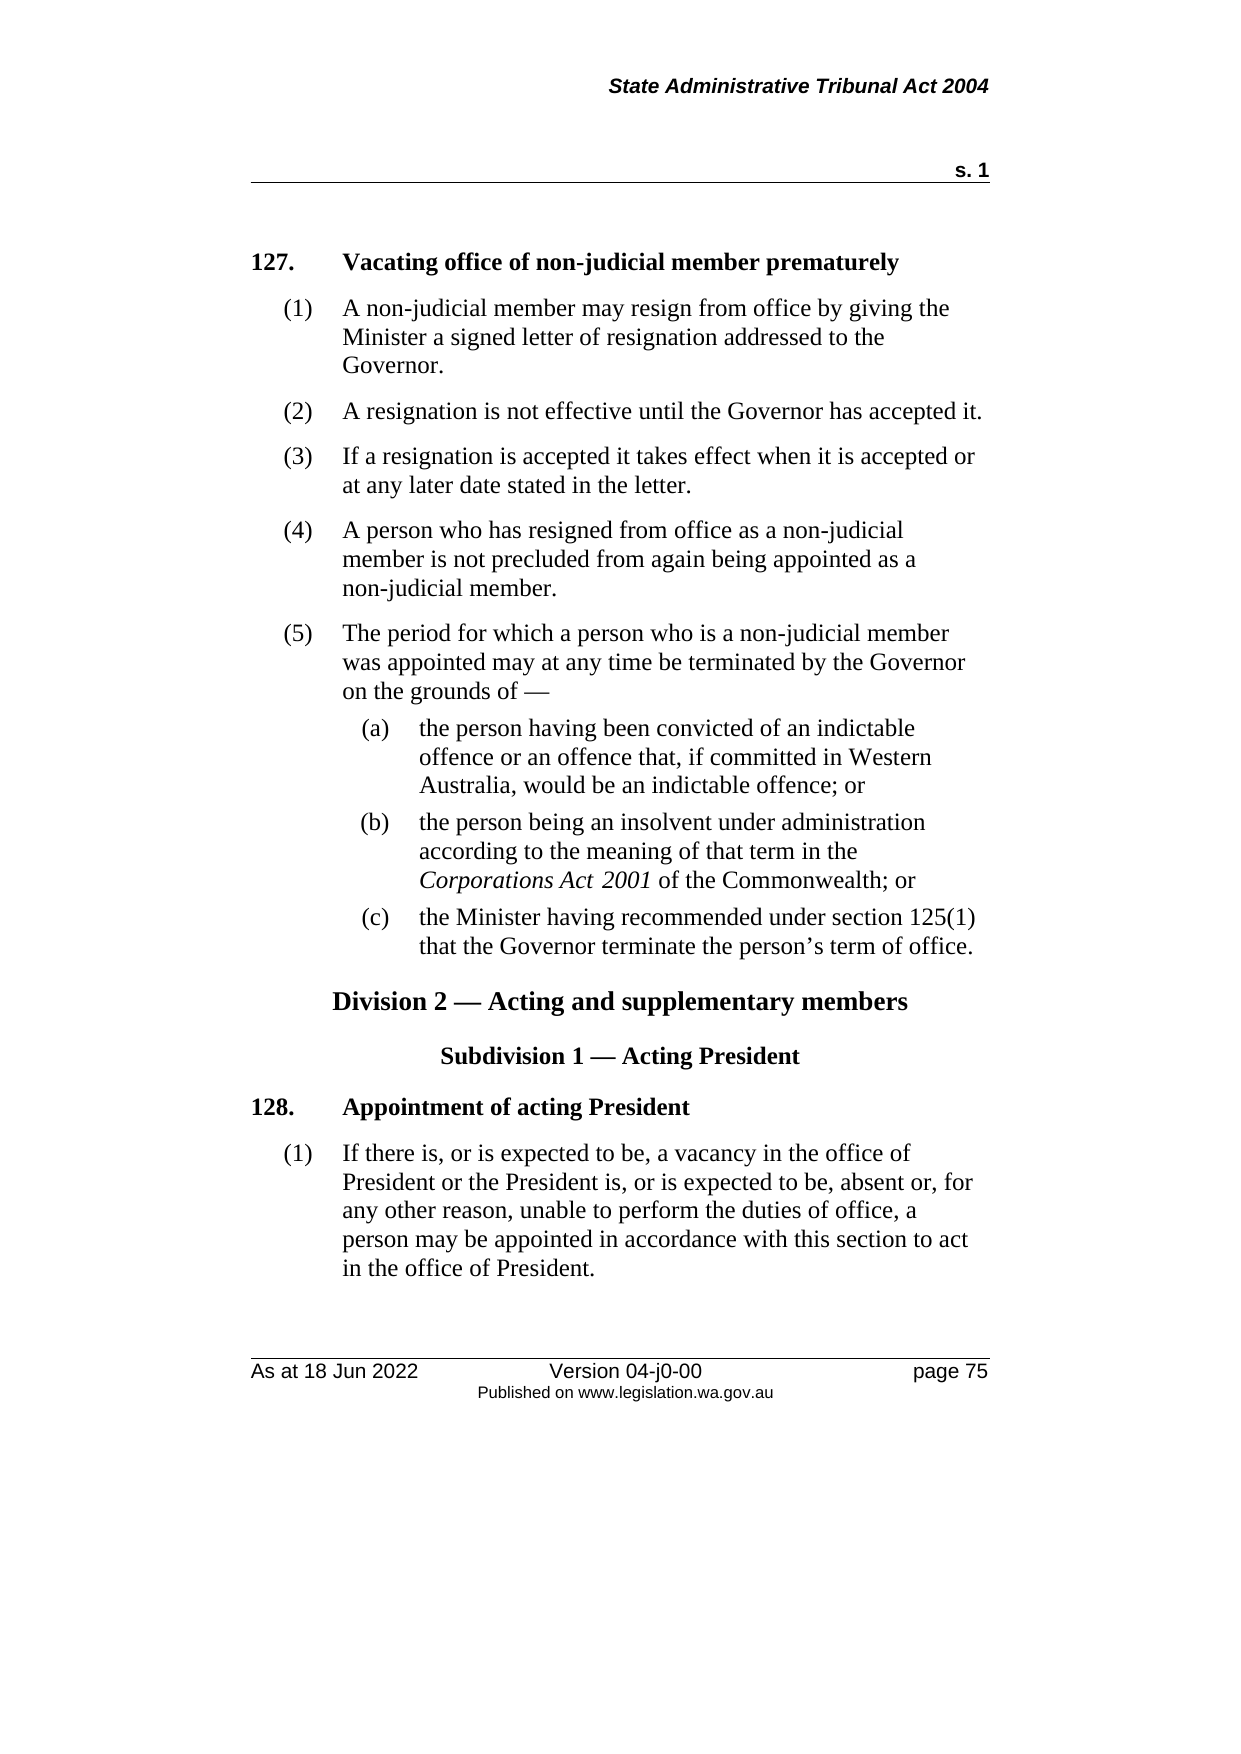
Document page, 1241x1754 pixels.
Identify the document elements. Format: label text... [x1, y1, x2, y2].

text (1) If there is, or is expected to be, a vacancy in the office of President or the President is, or is expected to be, absent or, for any other reason, unable to perform the duties of office, a person may be appointed in accordance with this section to act in the office of President. [251, 1138, 990, 1282]
text (a) the person having been convicted of an indictable offence or an offence that, if committed in Western Australia, would be an indictable offence; or [251, 713, 990, 799]
subtitle 127. Vacating office of non-judicial member prematurely [251, 247, 990, 276]
subtitle 128. Appointment of acting President [251, 1092, 990, 1121]
subtitle Division 2 — Acting and supplementary members [251, 984, 990, 1016]
text (c) the Minister having recommended under section 125(1) that the Governor terminate the person’s term of office. [251, 902, 990, 959]
text (1) A non-judicial member may resign from office by giving the Minister a signed letter of resignation addressed to the Governor. [251, 293, 990, 379]
text (3) If a resignation is accepted it takes effect when it is accepted or at any later date stated in the letter. [251, 441, 990, 499]
text (2) A resignation is not effective until the Governor has accepted it. [251, 396, 990, 424]
text (b) the person being an insolvent under administration according to the meaning of that term in the Corporations Act 2001 of the Commonwealth; or [251, 807, 990, 894]
text (4) A person who has resigned from office as a non-judicial member is not precluded from again being appointed as a non-judicial member. [251, 515, 990, 602]
text (5) The period for which a person who is a non-judicial member was appointed may at any time be terminated by the Governor on the grounds of — [251, 618, 990, 704]
subtitle Subdivision 1 — Acting President [251, 1041, 990, 1069]
